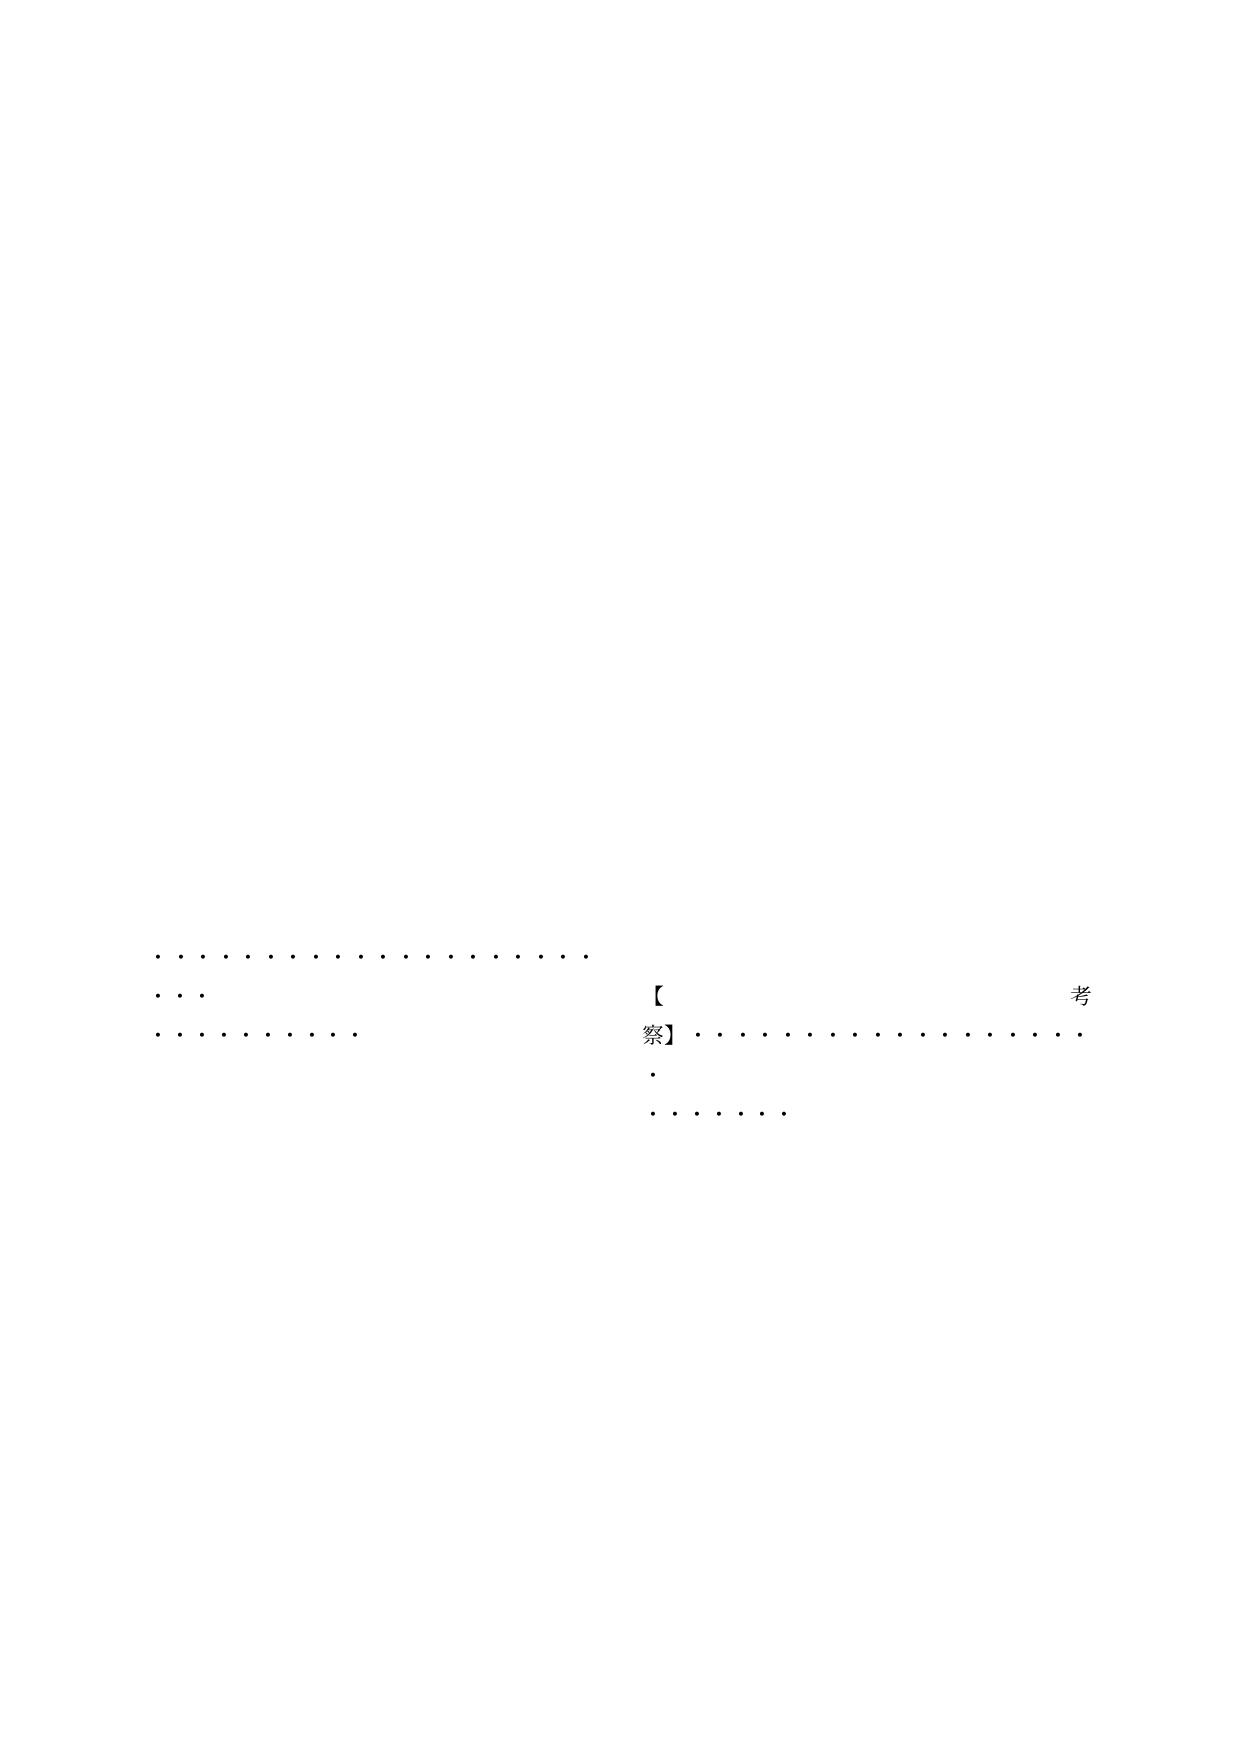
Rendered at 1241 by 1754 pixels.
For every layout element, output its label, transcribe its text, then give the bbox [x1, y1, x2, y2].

text ・・・・・・・ [642, 1093, 1092, 1133]
text ・・・・・・・・・・・・・・・・・・・・・・・ [148, 936, 598, 1015]
text ・・・・・・・・・・ [148, 1015, 598, 1054]
text 【考察】・・・・・・・・・・・・・・・・・・・ [642, 975, 1092, 1093]
